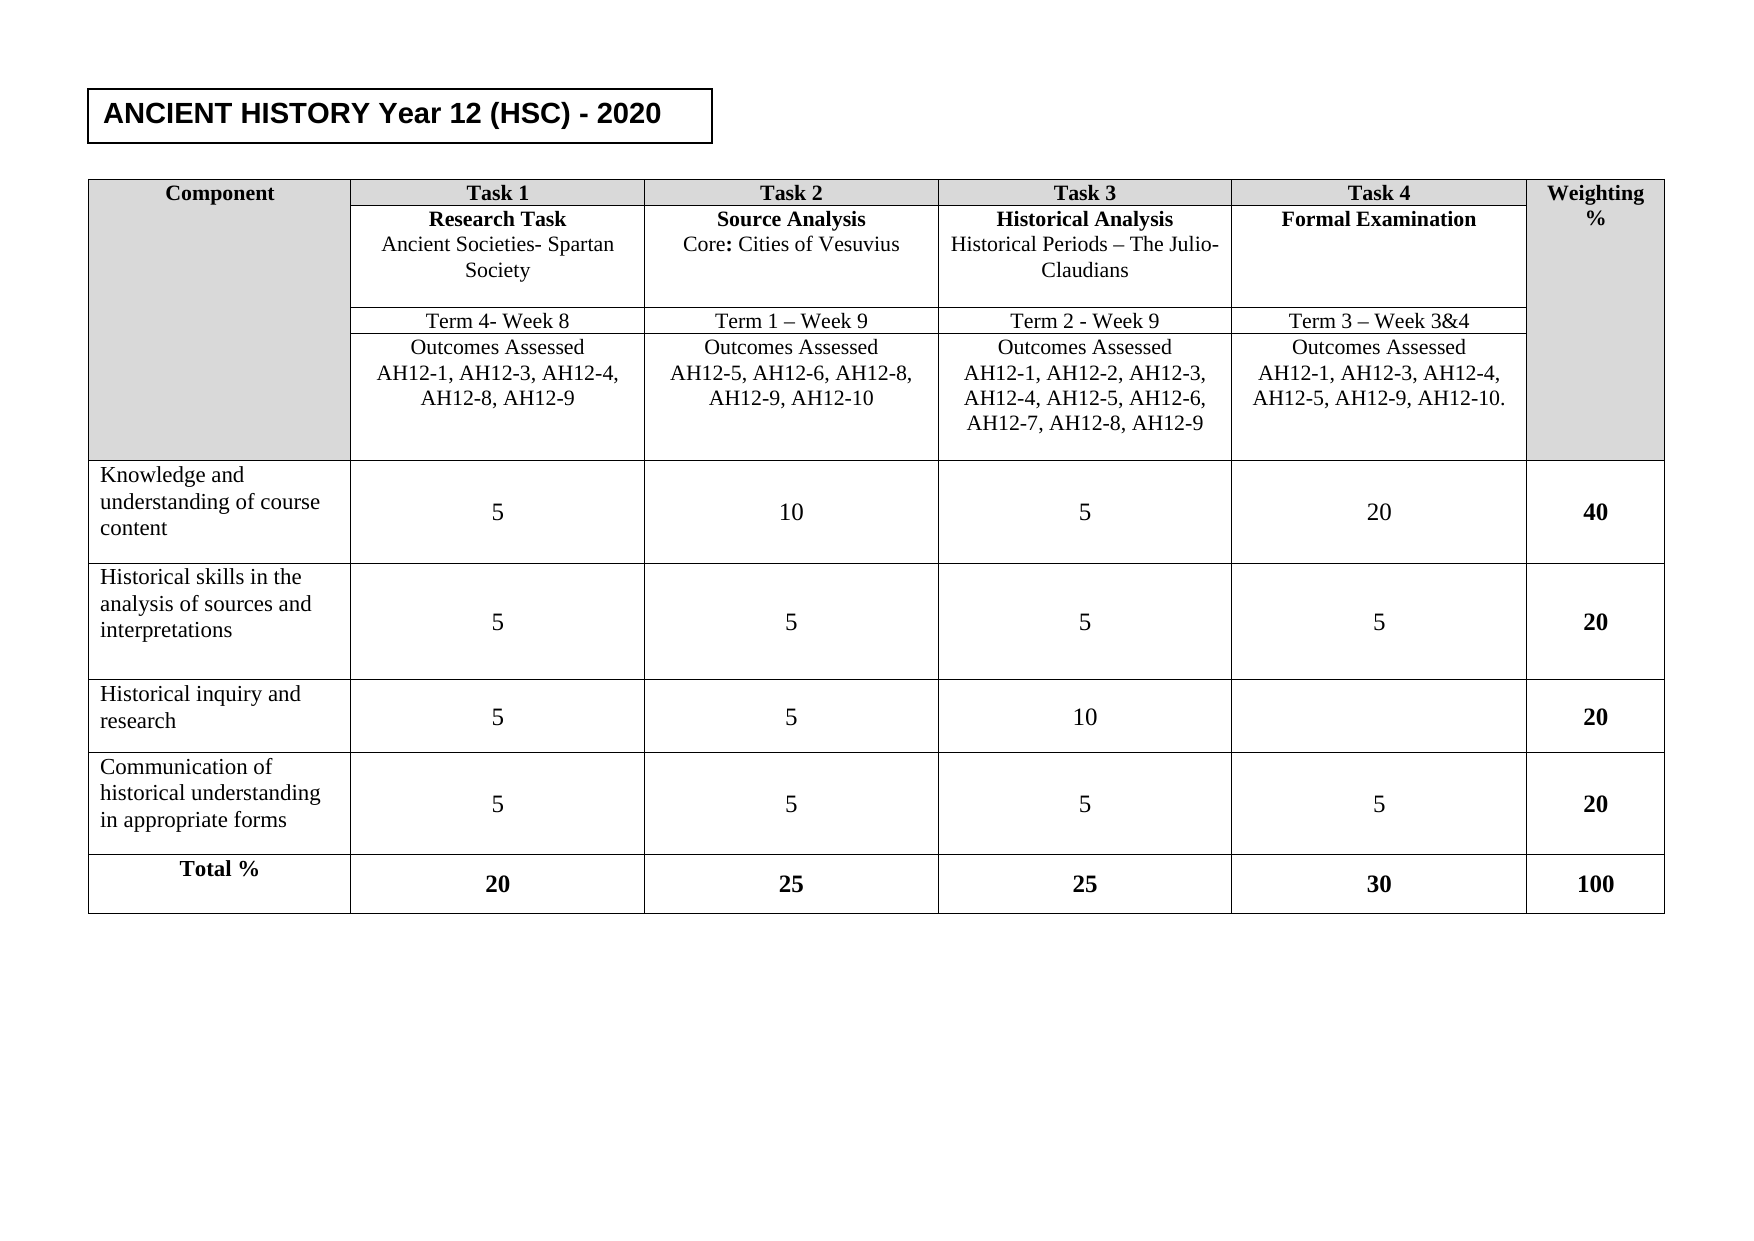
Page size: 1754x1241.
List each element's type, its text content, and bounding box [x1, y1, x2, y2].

table_cell Term 2 - Week 9 [939, 308, 1231, 333]
table_cell Source Analysis Core: Cities of Vesuvius [645, 206, 938, 307]
table_cell 40 [1527, 461, 1664, 562]
table_cell 5 [351, 680, 644, 752]
table_cell 10 [939, 680, 1231, 752]
table_cell 5 [351, 564, 644, 679]
table_cell 5 [939, 564, 1231, 679]
table_cell Formal Examination [1232, 206, 1526, 307]
table_cell 5 [1232, 564, 1526, 679]
table_cell Outcomes Assessed AH12-1, AH12-2, AH12-3, AH12-4, AH12-5, AH12-6, AH12-7, AH12-8, AH12-9 [939, 334, 1231, 460]
table_cell 5 [645, 753, 938, 854]
table_cell Term 3 – Week 3&4 [1232, 308, 1526, 333]
table_cell 20 [1232, 461, 1526, 562]
table_cell 20 [1527, 753, 1664, 854]
table_cell Historical inquiry and research [89, 680, 350, 752]
table_cell 10 [645, 461, 938, 562]
table_cell Outcomes Assessed AH12-5, AH12-6, AH12-8, AH12-9, AH12-10 [645, 334, 938, 460]
table_cell 20 [1527, 564, 1664, 679]
table_cell 5 [351, 753, 644, 854]
table_cell Communication of historical understanding in appropriate forms [89, 753, 350, 854]
table_header Task 3 [939, 180, 1231, 205]
table_header Component [89, 180, 350, 460]
table_cell Term 4- Week 8 [351, 308, 644, 333]
table_cell 5 [645, 564, 938, 679]
table_cell 25 [939, 855, 1231, 913]
table_header Task 2 [645, 180, 938, 205]
table_cell Knowledge and understanding of course content [89, 461, 350, 562]
table_cell 30 [1232, 855, 1526, 913]
table_cell 20 [1527, 680, 1664, 752]
table_header Task 1 [351, 180, 644, 205]
table_cell Historical skills in the analysis of sources and interpretations [89, 564, 350, 679]
table_cell Outcomes Assessed AH12-1, AH12-3, AH12-4, AH12-8, AH12-9 [351, 334, 644, 460]
table_cell 5 [939, 753, 1231, 854]
table_cell 20 [351, 855, 644, 913]
table_cell 25 [645, 855, 938, 913]
table_cell 5 [351, 461, 644, 562]
table_cell Total % [89, 855, 350, 913]
table_header Weighting % [1527, 180, 1664, 460]
table_cell Term 1 – Week 9 [645, 308, 938, 333]
table_cell Historical Analysis Historical Periods – The Julio-Claudians [939, 206, 1231, 307]
table_cell 5 [1232, 753, 1526, 854]
table_cell 5 [939, 461, 1231, 562]
table_header Task 4 [1232, 180, 1526, 205]
table_cell Research Task Ancient Societies- Spartan Society [351, 206, 644, 307]
table_cell Outcomes Assessed AH12-1, AH12-3, AH12-4, AH12-5, AH12-9, AH12-10. [1232, 334, 1526, 460]
table_cell 100 [1527, 855, 1664, 913]
table_cell 5 [645, 680, 938, 752]
table_cell [1232, 680, 1526, 752]
